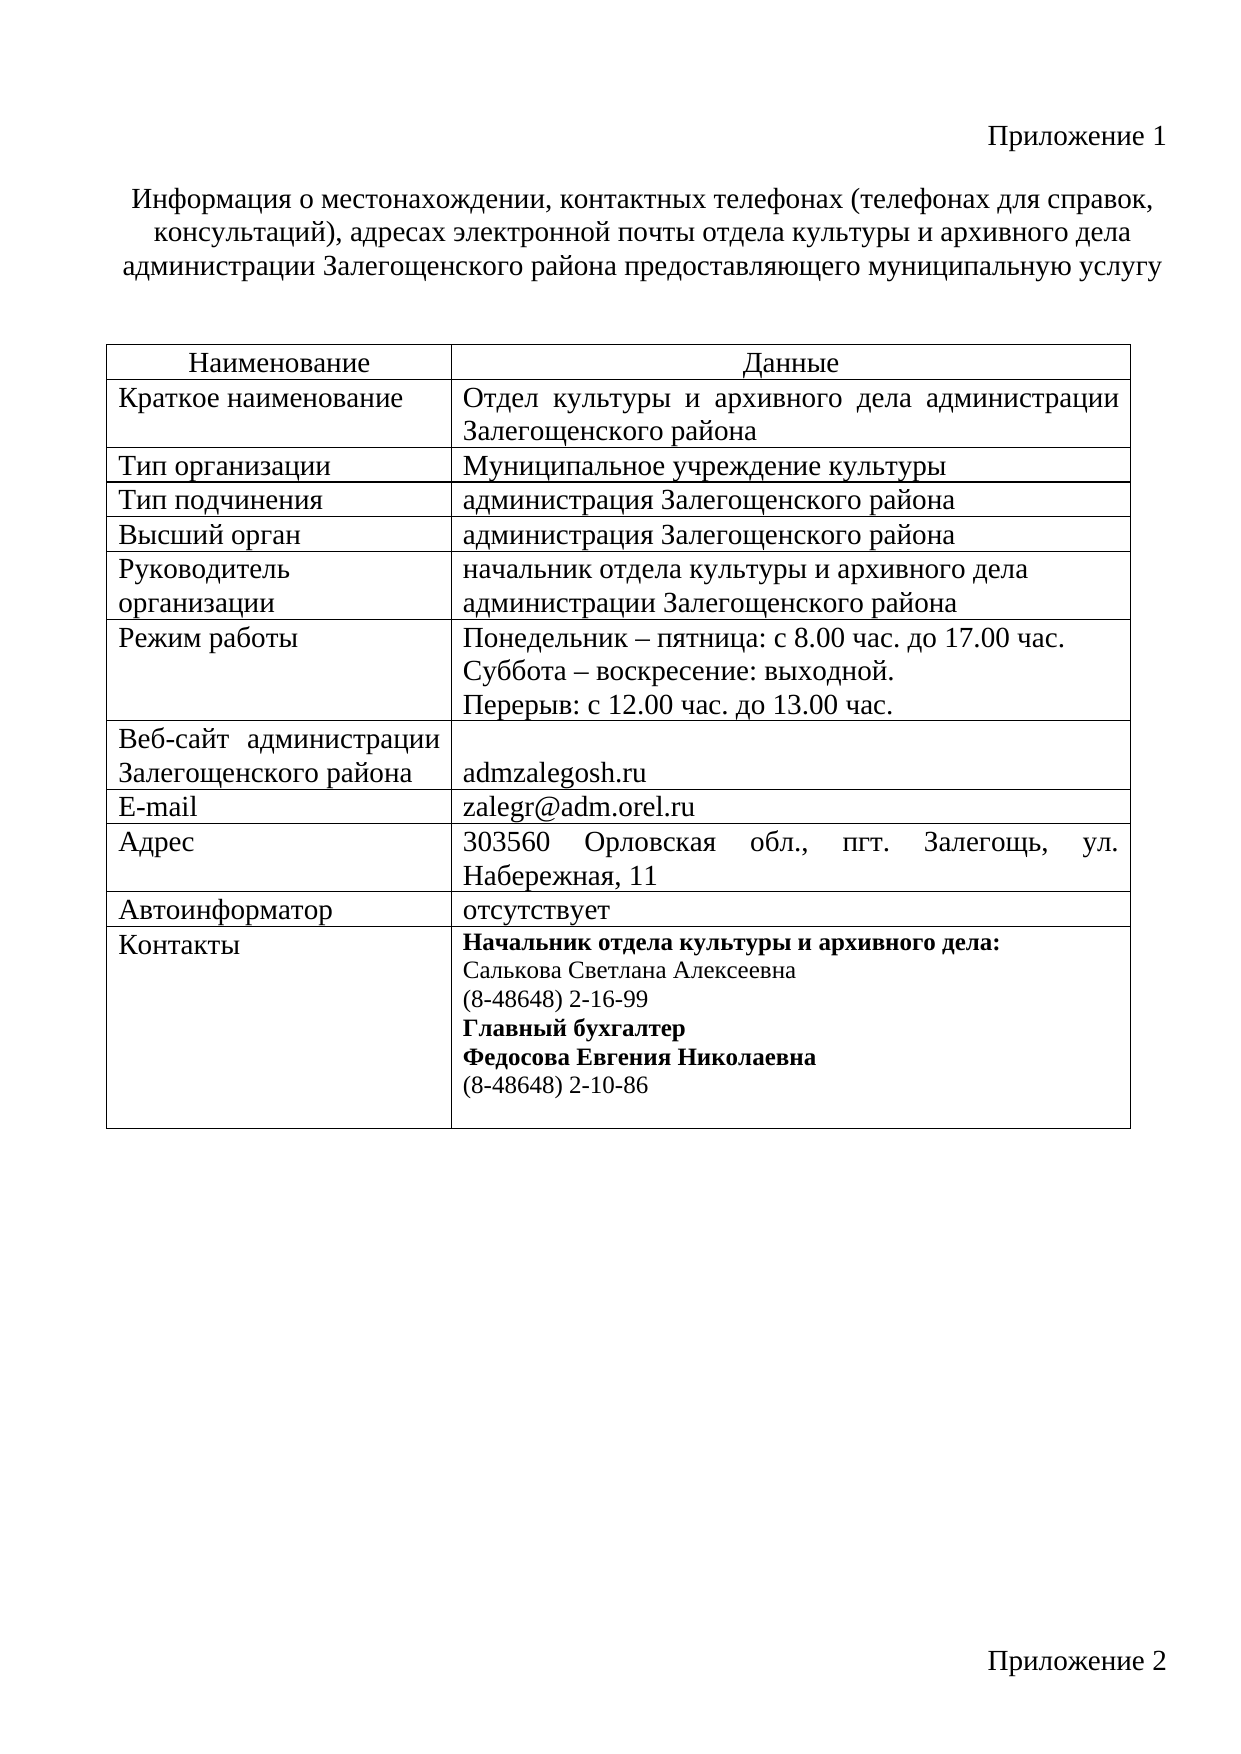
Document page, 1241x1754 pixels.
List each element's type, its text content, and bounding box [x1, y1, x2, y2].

table_cell Режим работы [107, 620, 451, 720]
table_cell Муниципальное учреждение культуры [452, 448, 1130, 481]
table_cell 303560 Орловская обл., пгт. Залегощь, ул. Набережная, 11 [452, 824, 1130, 891]
title Приложение 2 [679, 1643, 1167, 1677]
table_cell zalegr@adm.orel.ru [452, 790, 1130, 823]
table_cell Автоинформатор [107, 892, 451, 926]
table_cell Тип подчинения [107, 483, 451, 516]
table_cell администрация Залегощенского района [452, 483, 1130, 516]
table_cell отсутствует [452, 892, 1130, 926]
table_header Наименование [107, 345, 451, 379]
table_cell Начальник отдела культуры и архивного дела: Салькова Светлана Алексеевна (8-48648) 2-16-99 Главный бухгалтер Федосова Евгения Николаевна (8-48648) 2-10-86 [452, 927, 1130, 1128]
table_cell начальник отдела культуры и архивного дела администрации Залегощенского района [452, 552, 1130, 619]
text Приложение 1 [118, 118, 1167, 152]
table_cell Адрес [107, 824, 451, 891]
table_cell Тип организации [107, 448, 451, 481]
table_cell Высший орган [107, 517, 451, 551]
table_cell Руководитель организации [107, 552, 451, 619]
table_cell admzalegosh.ru [452, 721, 1130, 788]
table_cell администрация Залегощенского района [452, 517, 1130, 551]
table_cell Понедельник – пятница: с 8.00 час. до 17.00 час. Суббота – воскресение: выходной. Перерыв: с 12.00 час. до 13.00 час. [452, 620, 1130, 720]
table_cell E-mail [107, 790, 451, 823]
table_cell Краткое наименование [107, 380, 451, 447]
table_header Данные [452, 345, 1130, 379]
table_cell Контакты [107, 927, 451, 1128]
table_cell Отдел культуры и архивного дела администрации Залегощенского района [452, 380, 1130, 447]
text Информация о местонахождении, контактных телефонах (телефонах для справок, консультаций), адресах электронной почты отдела культуры и архивного дела администрации Залегощенского района предоставляющего муниципальную услугу [118, 181, 1167, 281]
table_cell Веб-сайт администрации Залегощенского района [107, 721, 451, 788]
